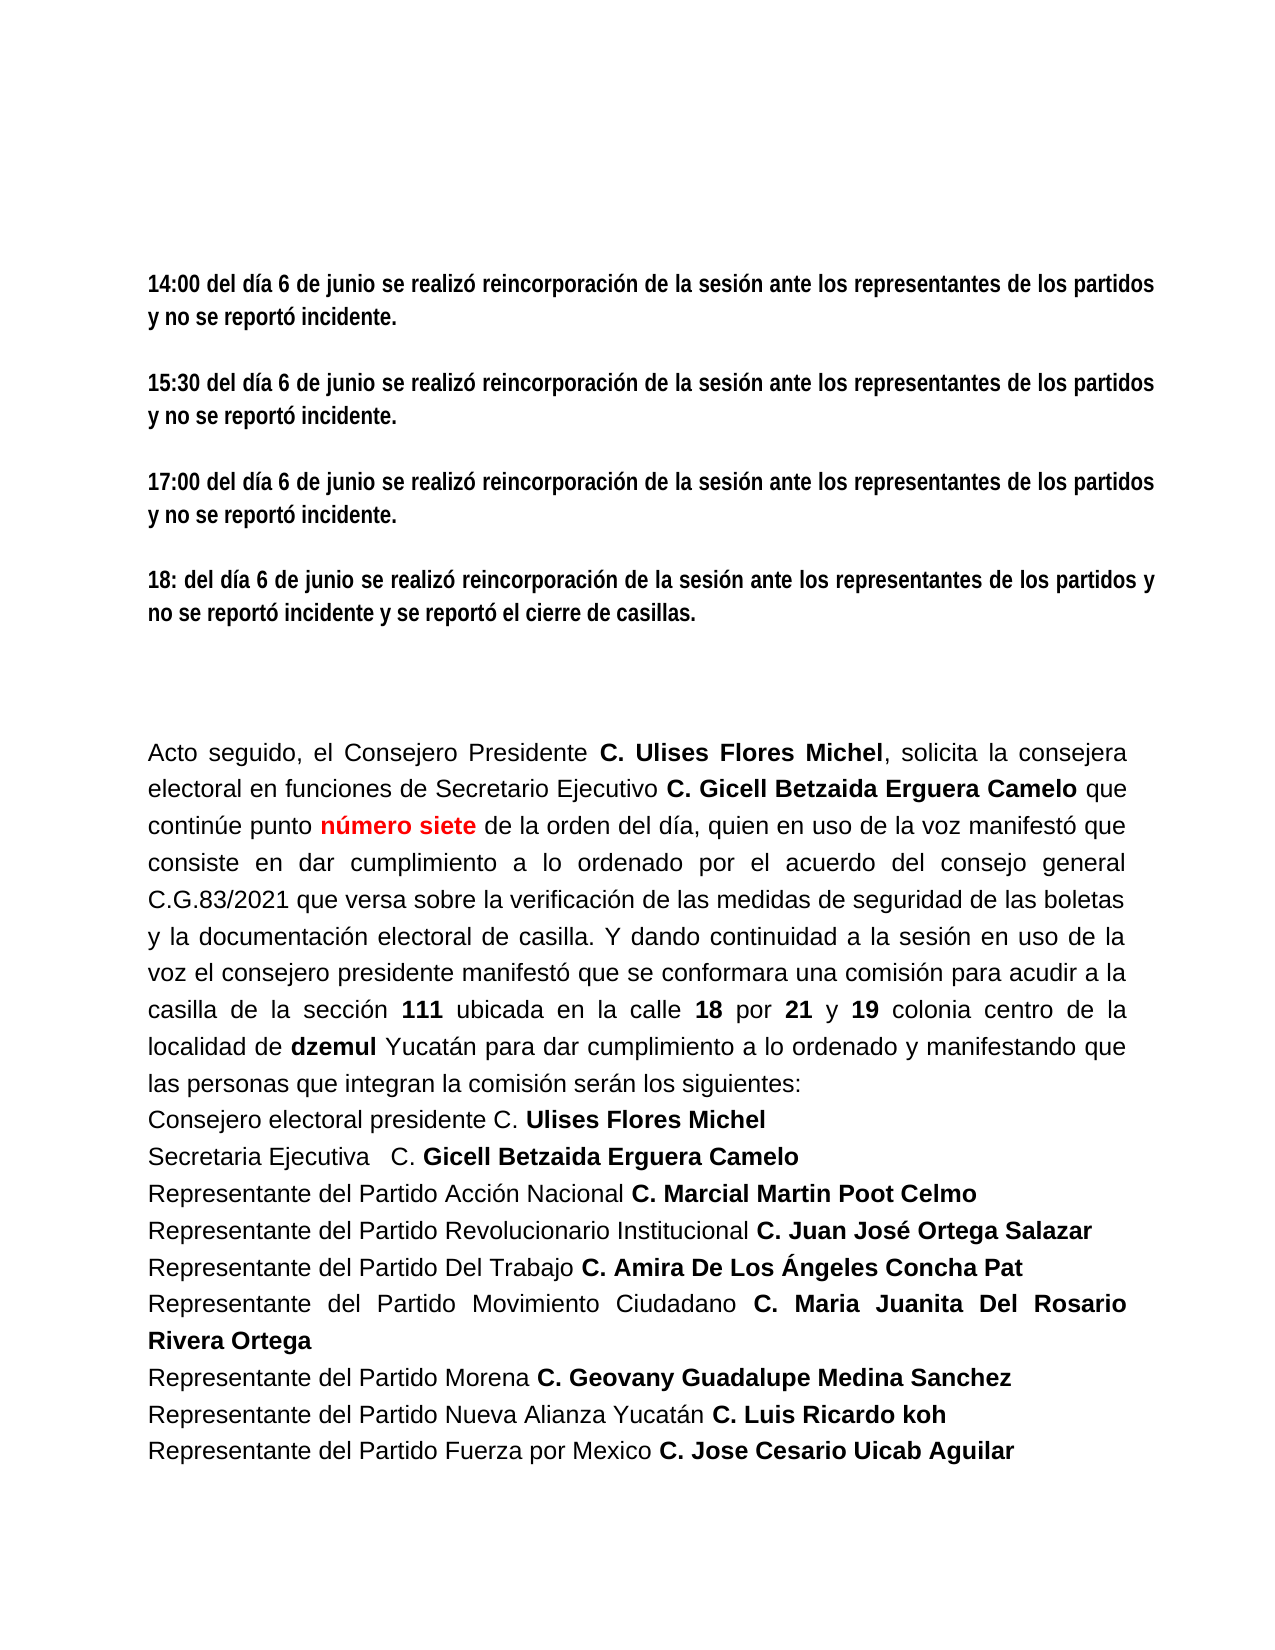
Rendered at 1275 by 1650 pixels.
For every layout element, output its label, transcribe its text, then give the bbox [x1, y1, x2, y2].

text Secretaria Ejecutiva C. Gicell Betzaida Erguera Camelo [148, 1142, 1127, 1171]
text Representante del Partido Nueva Alianza Yucatán C. Luis Ricardo koh [148, 1399, 1127, 1428]
text 17:00 del día 6 de junio se realizó reincorporación de la sesión ante los representantes de los partidos y no se reportó incidente. [148, 467, 1157, 528]
text Representante del Partido Fuerza por Mexico C. Jose Cesario Uicab Aguilar [148, 1436, 1127, 1465]
text 18: del día 6 de junio se realizó reincorporación de la sesión ante los representantes de los partidos y no se reportó incidente y se reportó el cierre de casillas. [148, 565, 1157, 627]
text 15:30 del día 6 de junio se realizó reincorporación de la sesión ante los representantes de los partidos y no se reportó incidente. [148, 368, 1157, 429]
text Representante del Partido Morena C. Geovany Guadalupe Medina Sanchez [148, 1363, 1127, 1392]
text 14:00 del día 6 de junio se realizó reincorporación de la sesión ante los representantes de los partidos y no se reportó incidente. [148, 269, 1157, 331]
text Representante del Partido Del Trabajo C. Amira De Los Ángeles Concha Pat [148, 1252, 1127, 1281]
text Acto seguido, el Consejero Presidente C. Ulises Flores Michel, solicita la consejera electoral en funciones de Secretario Ejecutivo C. Gicell Betzaida Erguera Camelo que continúe punto número siete de la orden del día, quien en uso de la voz manifestó que consiste en dar cumplimiento a lo ordenado por el acuerdo del consejo general C.G.83/2021 que versa sobre la verificación de las medidas de seguridad de las boletas y la documentación electoral de casilla. Y dando continuidad a la sesión en uso de la voz el consejero presidente manifestó que se conformara una comisión para acudir a la casilla de la sección 111 ubicada en la calle 18 por 21 y 19 colonia centro de la localidad de dzemul Yucatán para dar cumplimiento a lo ordenado y manifestando que las personas que integran la comisión serán los siguientes: [148, 738, 1127, 1097]
text Representante del Partido Revolucionario Institucional C. Juan José Ortega Salazar [148, 1216, 1127, 1244]
text Consejero electoral presidente C. Ulises Flores Michel [148, 1105, 1127, 1134]
text Representante del Partido Acción Nacional C. Marcial Martin Poot Celmo [148, 1179, 1127, 1208]
text Representante del Partido Movimiento Ciudadano C. Maria Juanita Del Rosario Rivera Ortega [148, 1289, 1127, 1355]
